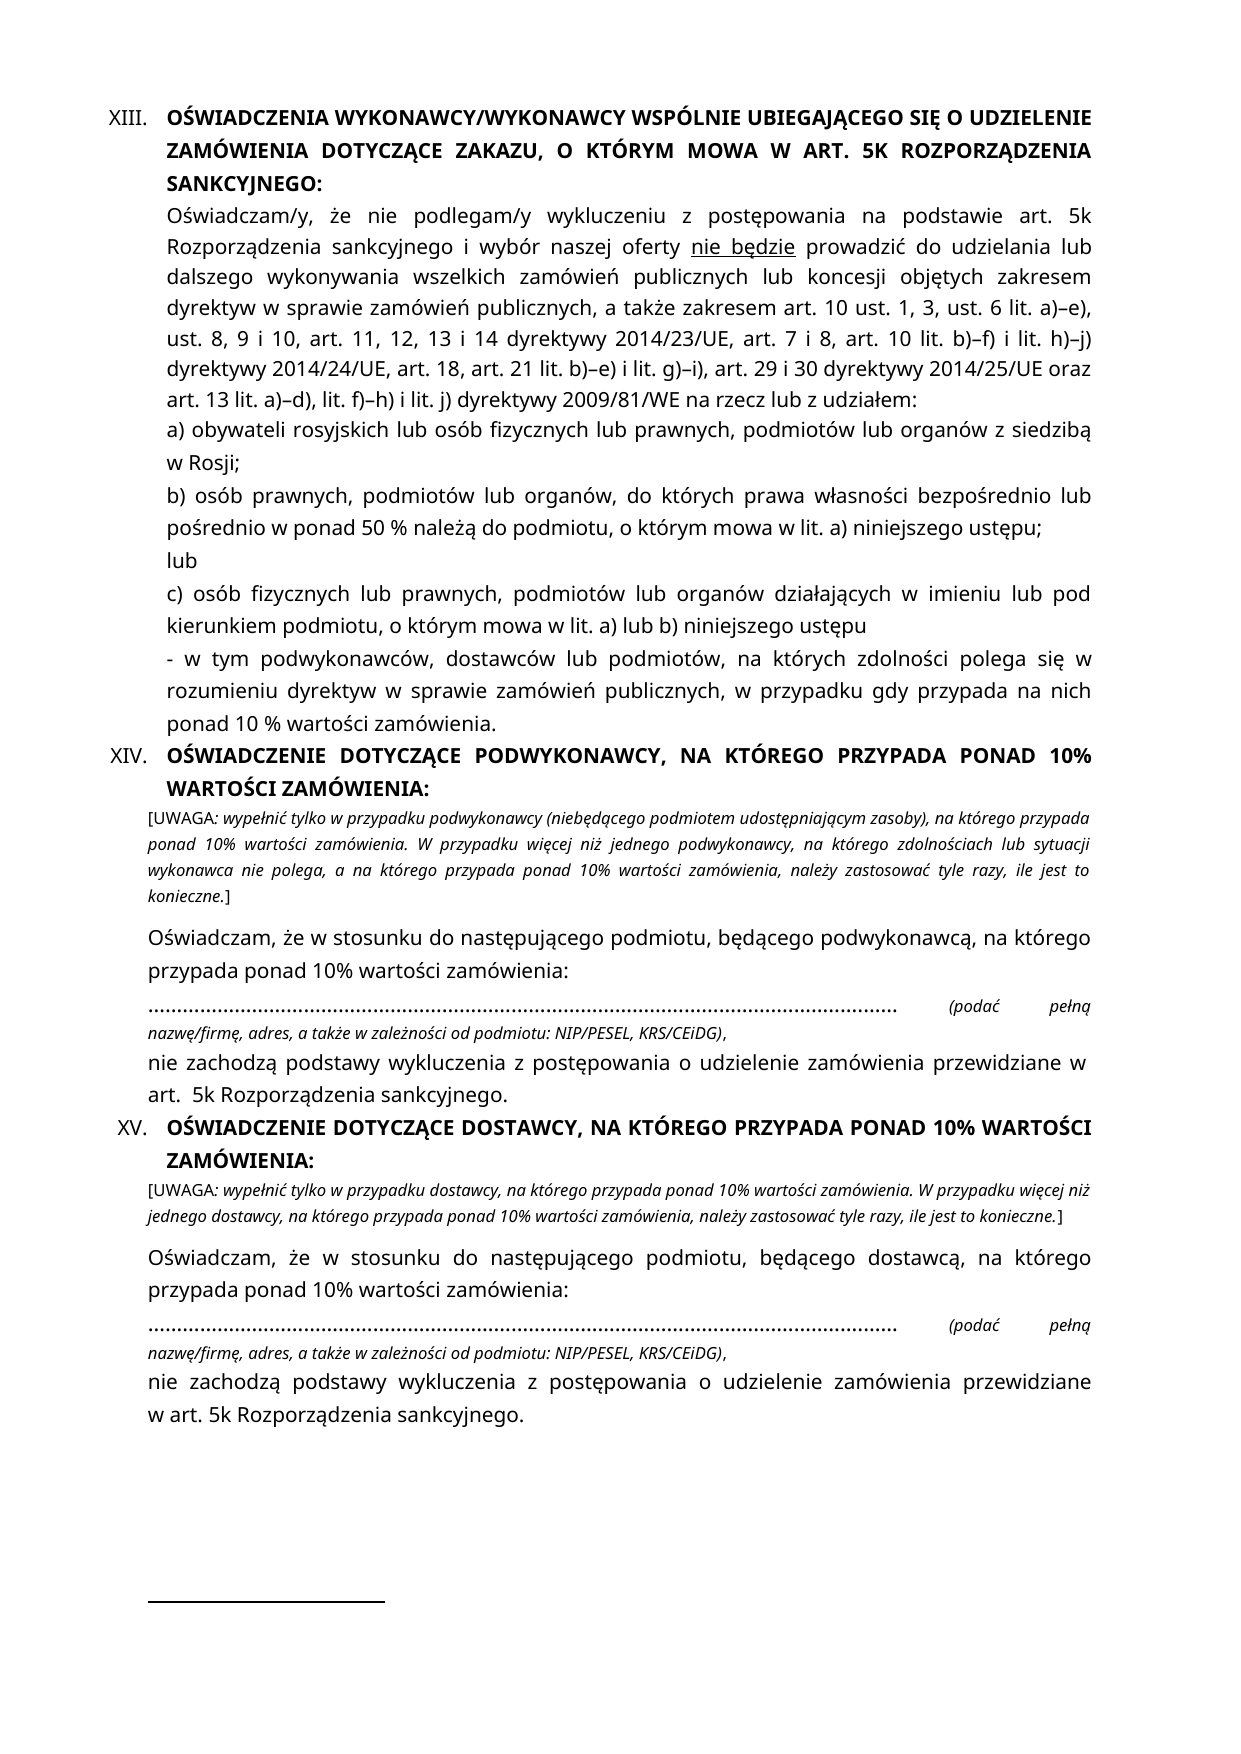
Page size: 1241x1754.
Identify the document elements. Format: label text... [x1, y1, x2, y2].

text b) osób prawnych, podmiotów lub organów, do których prawa własności bezpośrednio lub pośrednio w ponad 50 % należą do podmiotu, o którym mowa w lit. a) niniejszego ustępu; [166, 481, 1093, 542]
list Oświadczam/y, że nie podlegam/y wykluczeniu z postępowania na podstawie art. 5k Rozporządzenia sankcyjnego i wybór naszej oferty nie będzie prowadzić do udzielania lub dalszego wykonywania wszelkich zamówień publicznych lub koncesji objętych zakresem dyrektyw w sprawie zamówień publicznych, a także zakresem art. 10 ust. 1, 3, ust. 6 lit. a)–e), ust. 8, 9 i 10, art. 11, 12, 13 i 14 dyrektywy 2014/23/UE, art. 7 i 8, art. 10 lit. b)–f) i lit. h)–j) dyrektywy 2014/24/UE, art. 18, art. 21 lit. b)–e) i lit. g)–i), art. 29 i 30 dyrektywy 2014/25/UE oraz art. 13 lit. a)–d), lit. f)–h) i lit. j) dyrektywy 2009/81/WE na rzecz lub z udziałem: [166, 201, 1093, 413]
text lub [166, 546, 1093, 574]
text Oświadczam, że w stosunku do następującego podmiotu, będącego podwykonawcą, na którego przypada ponad 10% wartości zamówienia: [148, 923, 1093, 984]
text [UWAGA: wypełnić tylko w przypadku podwykonawcy (niebędącego podmiotem udostępniającym zasoby), na którego przypada ponad 10% wartości zamówienia. W przypadku więcej niż jednego podwykonawcy, na którego zdolnościach lub sytuacji wykonawca nie polega, a na którego przypada ponad 10% wartości zamówienia, należy zastosować tyle razy, ile jest to konieczne.] [148, 807, 1093, 908]
text Oświadczam, że w stosunku do następującego podmiotu, będącego dostawcą, na którego przypada ponad 10% wartości zamówienia: [148, 1243, 1093, 1304]
text a) obywateli rosyjskich lub osób fizycznych lub prawnych, podmiotów lub organów z siedzibą w Rosji; [166, 416, 1093, 477]
text c) osób fizycznych lub prawnych, podmiotów lub organów działających w imieniu lub pod kierunkiem podmiotu, o którym mowa w lit. a) lub b) niniejszego ustępu [166, 579, 1093, 640]
text ……………………………………………………………………………………………….………..….…… (podać pełną nazwę/firmę, adres, a także w zależności od podmiotu: NIP/PESEL, KRS/CEiDG), [148, 989, 1093, 1044]
text - w tym podwykonawców, dostawców lub podmiotów, na których zdolności polega się w rozumieniu dyrektyw w sprawie zamówień publicznych, w przypadku gdy przypada na nich ponad 10 % wartości zamówienia. [166, 644, 1093, 737]
text ……………………………………………………………………………………………….………..….…… (podać pełną nazwę/firmę, adres, a także w zależności od podmiotu: NIP/PESEL, KRS/CEiDG), [148, 1308, 1093, 1364]
text nie zachodzą podstawy wykluczenia z postępowania o udzielenie zamówienia przewidziane w art. 5k Rozporządzenia sankcyjnego. [148, 1048, 1093, 1109]
text nie zachodzą podstawy wykluczenia z postępowania o udzielenie zamówienia przewidziane w art. 5k Rozporządzenia sankcyjnego. [148, 1367, 1093, 1428]
list OŚWIADCZENIE DOTYCZĄCE PODWYKONAWCY, NA KTÓREGO PRZYPADA PONAD 10% WARTOŚCI ZAMÓWIENIA: [148, 742, 1093, 803]
text [UWAGA: wypełnić tylko w przypadku dostawcy, na którego przypada ponad 10% wartości zamówienia. W przypadku więcej niż jednego dostawcy, na którego przypada ponad 10% wartości zamówienia, należy zastosować tyle razy, ile jest to konieczne.] [148, 1178, 1093, 1227]
list OŚWIADCZENIE DOTYCZĄCE DOSTAWCY, NA KTÓREGO PRZYPADA PONAD 10% WARTOŚCI ZAMÓWIENIA: [148, 1113, 1093, 1174]
list OŚWIADCZENIA WYKONAWCY/WYKONAWCY WSPÓLNIE UBIEGAJĄCEGO SIĘ O UDZIELENIE ZAMÓWIENIA DOTYCZĄCE ZAKAZU, O KTÓRYM MOWA W ART. 5K ROZPORZĄDZENIA SANKCYJNEGO: [148, 103, 1093, 197]
